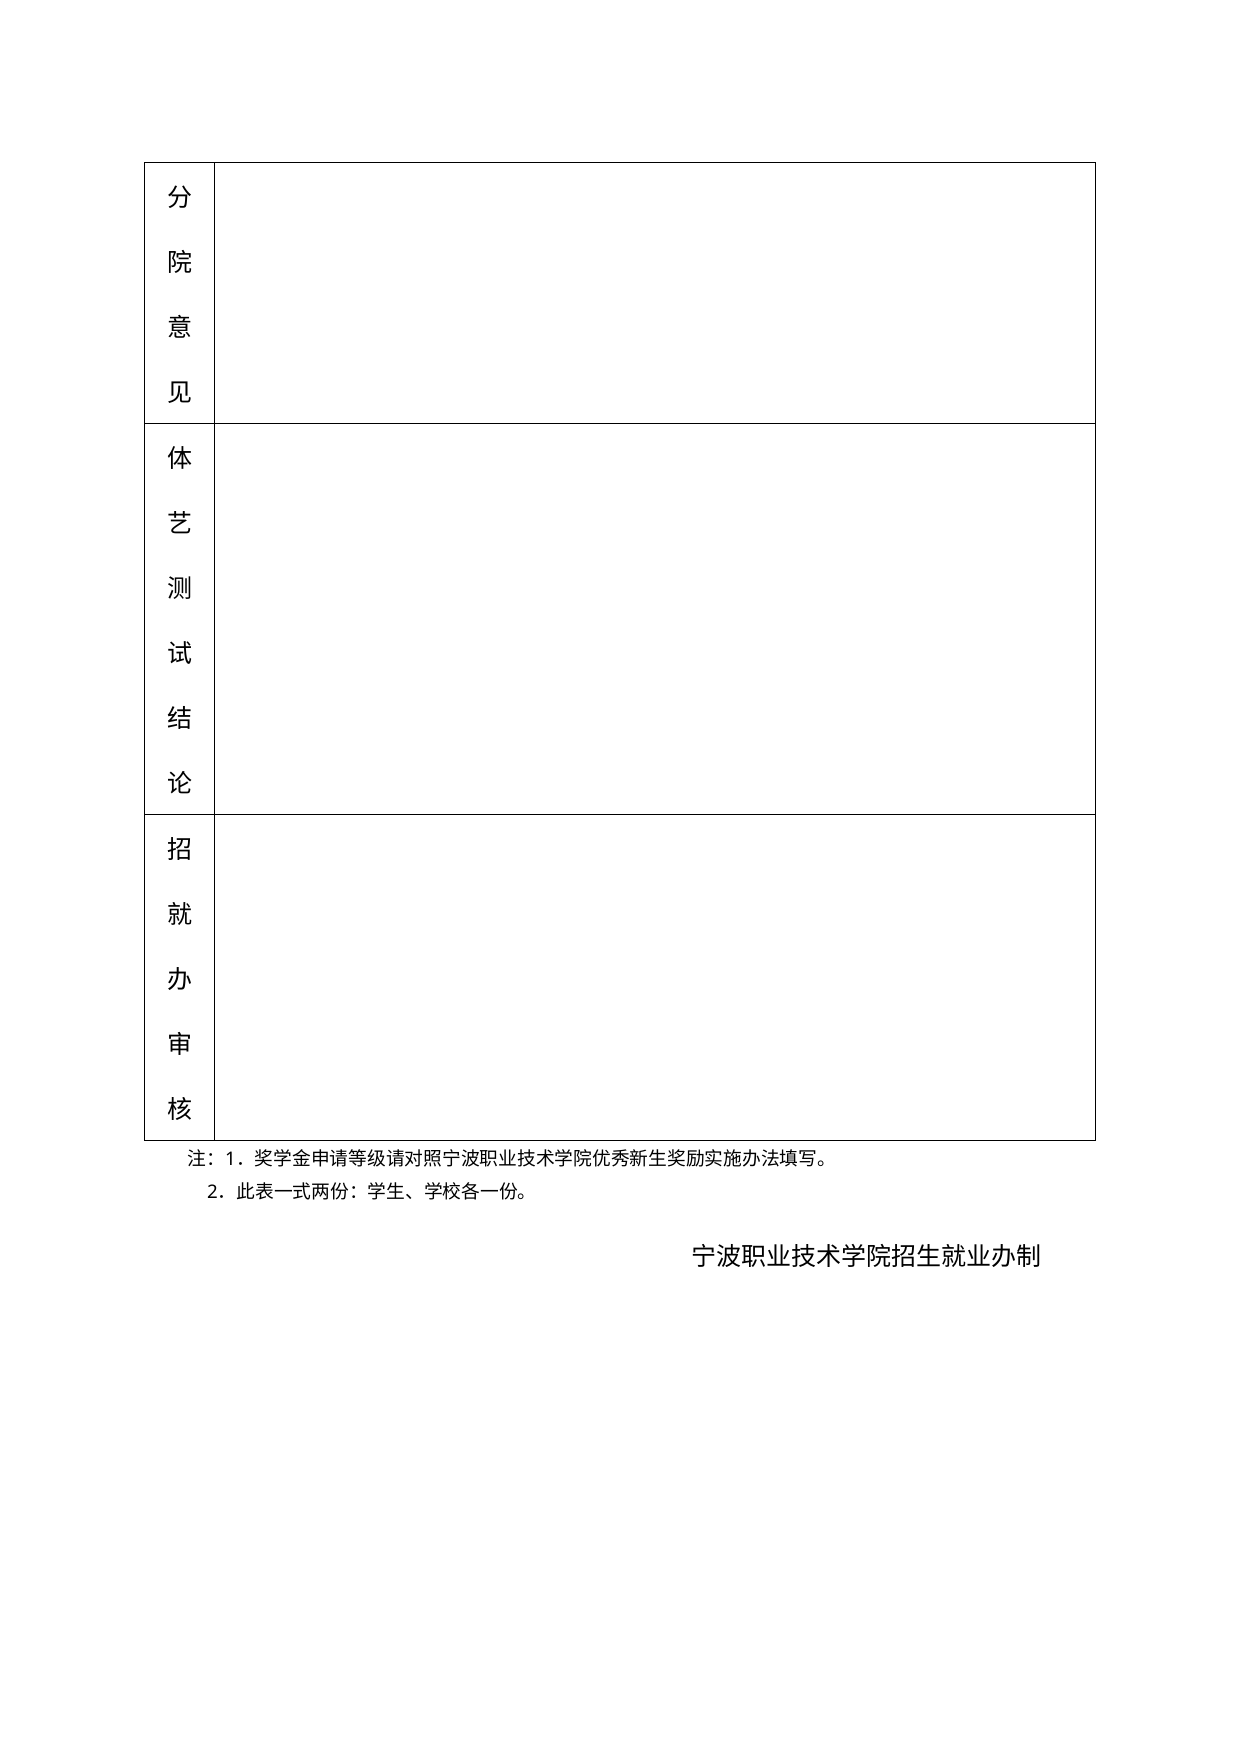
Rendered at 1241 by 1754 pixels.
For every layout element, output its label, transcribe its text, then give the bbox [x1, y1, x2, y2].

text 2．此表一式两份：学生、学校各一份。 [187, 1174, 1053, 1206]
table_cell [215, 815, 1095, 1140]
text 注：1．奖学金申请等级请对照宁波职业技术学院优秀新生奖励实施办法填写。 [187, 1141, 1053, 1174]
table_cell 体艺测试结论 [145, 424, 214, 814]
table_cell [215, 163, 1095, 423]
table_cell [215, 424, 1095, 814]
text 宁波职业技术学院招生就业办制 [187, 1222, 1041, 1287]
table_cell 招就办审核 [145, 815, 214, 1140]
table_cell 分院意见 [145, 163, 214, 423]
